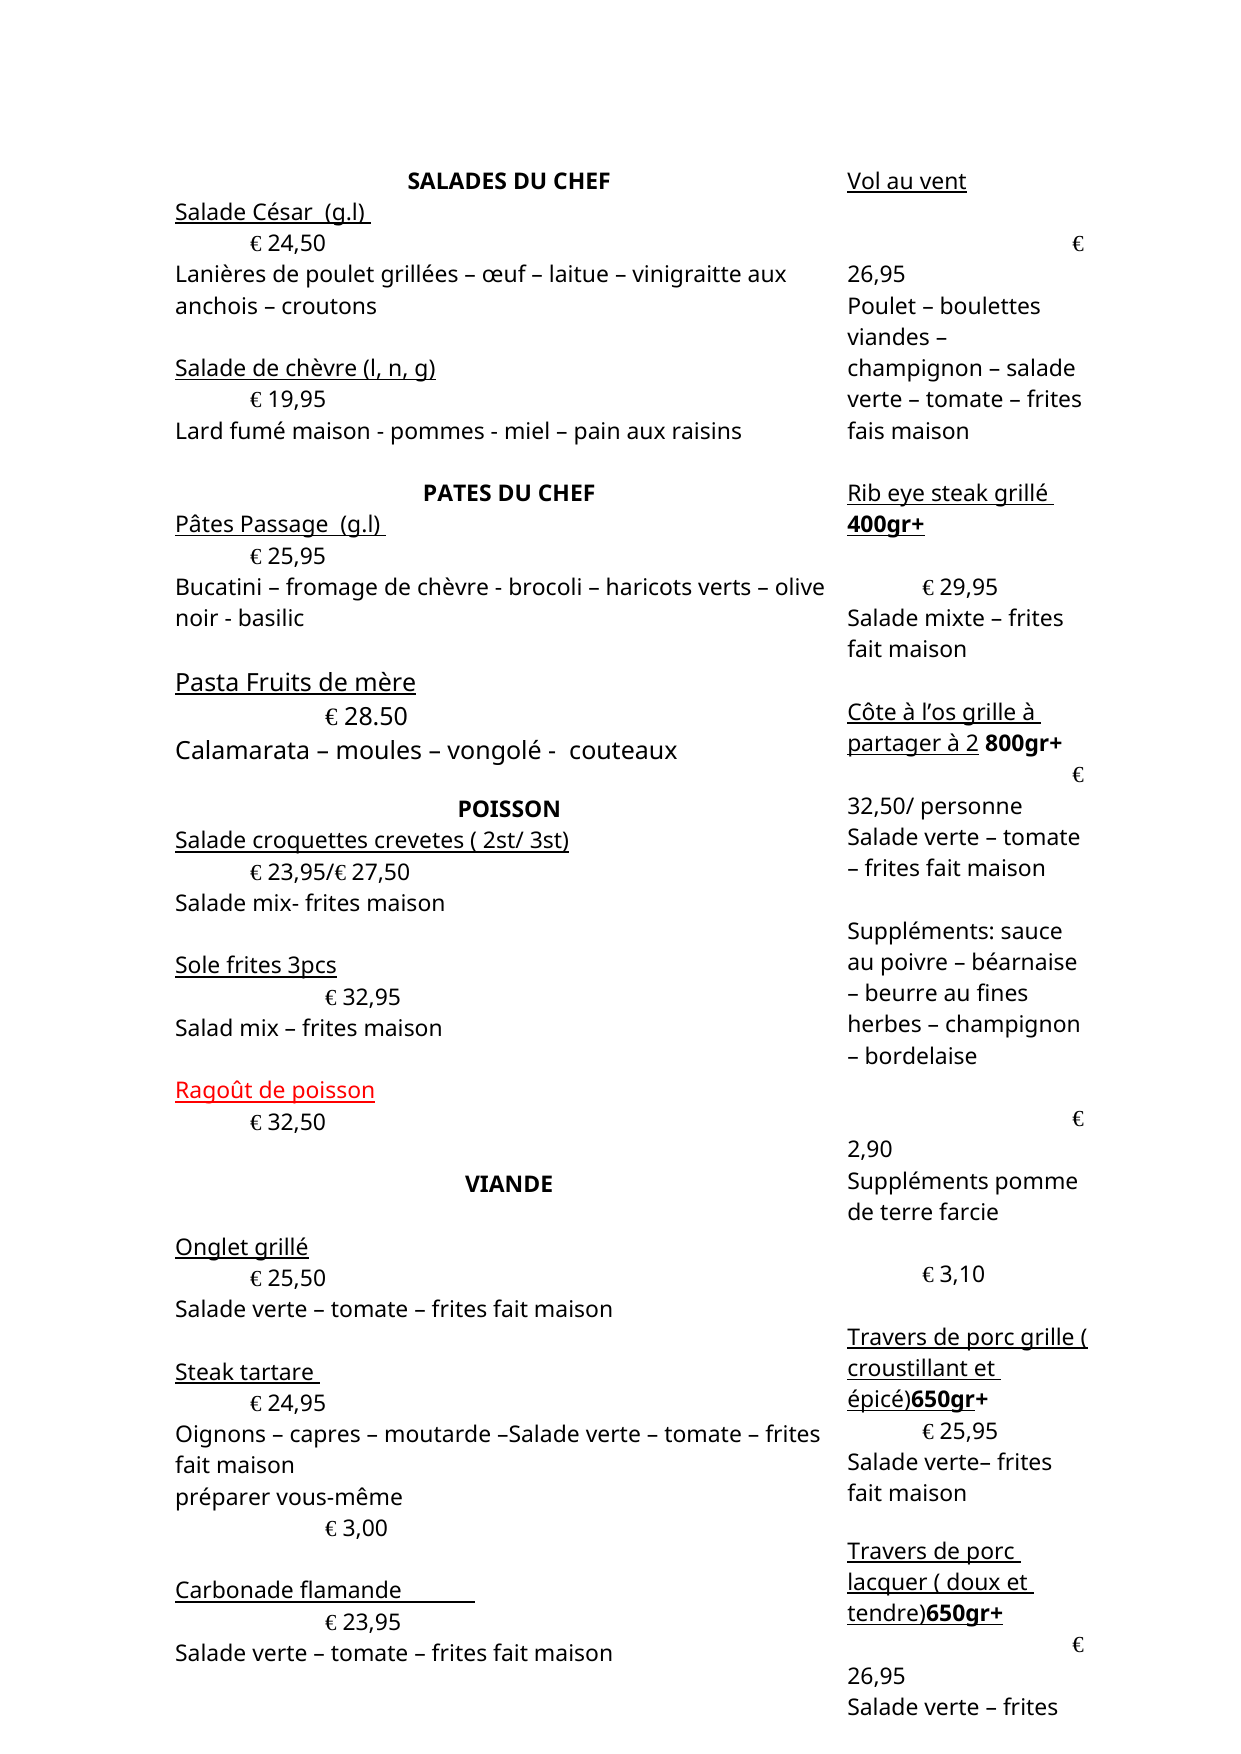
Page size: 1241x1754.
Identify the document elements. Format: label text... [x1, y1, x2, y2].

text POISSON [175, 793, 843, 824]
text SALADES DU CHEF [175, 164, 843, 196]
text Calamarata – moules – vongolé - couteaux [175, 733, 843, 767]
text Lard fumé maison - pommes - miel – pain aux raisins [175, 414, 843, 446]
text Salade de chèvre (l, n, g) € 19,95 [175, 352, 843, 414]
text Pâtes Passage (g.l) € 25,95 [175, 508, 843, 571]
text Poulet – boulettes viandes – champignon – salade verte – tomate – frites fais maison [847, 289, 1088, 446]
text Steak tartare € 24,95 [175, 1356, 843, 1418]
text PATES DU CHEF [175, 477, 843, 508]
text Salade verte – frites fait maison [847, 1691, 1088, 1722]
text VIANDE [175, 1168, 843, 1199]
text Oignons – capres – moutarde –Salade verte – tomate – frites fait maison préparer vous-même € 3,00 [175, 1418, 843, 1543]
text Salade César (g.l) € 24,50 [175, 196, 843, 258]
text Sole frites 3pcs € 32,95 Salad mix – frites maison [175, 949, 843, 1043]
text Lanières de poulet grillées – œuf – laitue – vinigraitte aux anchois – croutons [175, 258, 843, 321]
text Ragoût de poisson € 32,50 [175, 1074, 843, 1137]
text Carbonade flamande € 23,95 [175, 1574, 843, 1637]
text Salade verte – tomate – frites fait maison [175, 1637, 843, 1668]
text Travers de porc grille ( croustillant et épicé)650gr+ € 25,95 [847, 1321, 1088, 1347]
text Salade mixte – frites fait maison [847, 602, 1088, 664]
text Bucatini – fromage de chèvre - brocoli – haricots verts – olive noir - basilic [175, 571, 843, 633]
text Travers de porc lacquer ( doux et tendre)650gr+ € 26,95 [847, 1535, 1088, 1691]
text Côte à l’os grille à partager à 2 800gr+ € 32,50/ personne [847, 696, 1088, 821]
text Suppléments pomme de terre farcie € 3,10 [847, 1164, 1088, 1289]
text Salade mix- frites maison [175, 887, 843, 918]
text Salade verte – tomate – frites fait maison [847, 821, 1088, 883]
text Vol au vent € 26,95 [847, 164, 1088, 289]
text Pasta Fruits de mère € 28.50 [175, 664, 843, 733]
text Travers de porc grille ( croustillant et épicé)650gr+ € 25,95 [847, 1349, 1088, 1446]
text Salade verte– frites fait maison [847, 1446, 1088, 1508]
text Salade verte – tomate – frites fait maison [175, 1293, 843, 1324]
text Onglet grillé € 25,50 [175, 1231, 843, 1293]
text Salade croquettes crevetes ( 2st/ 3st) € 23,95/€ 27,50 [175, 824, 843, 887]
text Suppléments: sauce au poivre – béarnaise – beurre au fines herbes – champignon – bordelaise € 2,90 [847, 914, 1088, 1164]
text Rib eye steak grillé 400gr+ € 29,95 [847, 477, 1088, 602]
